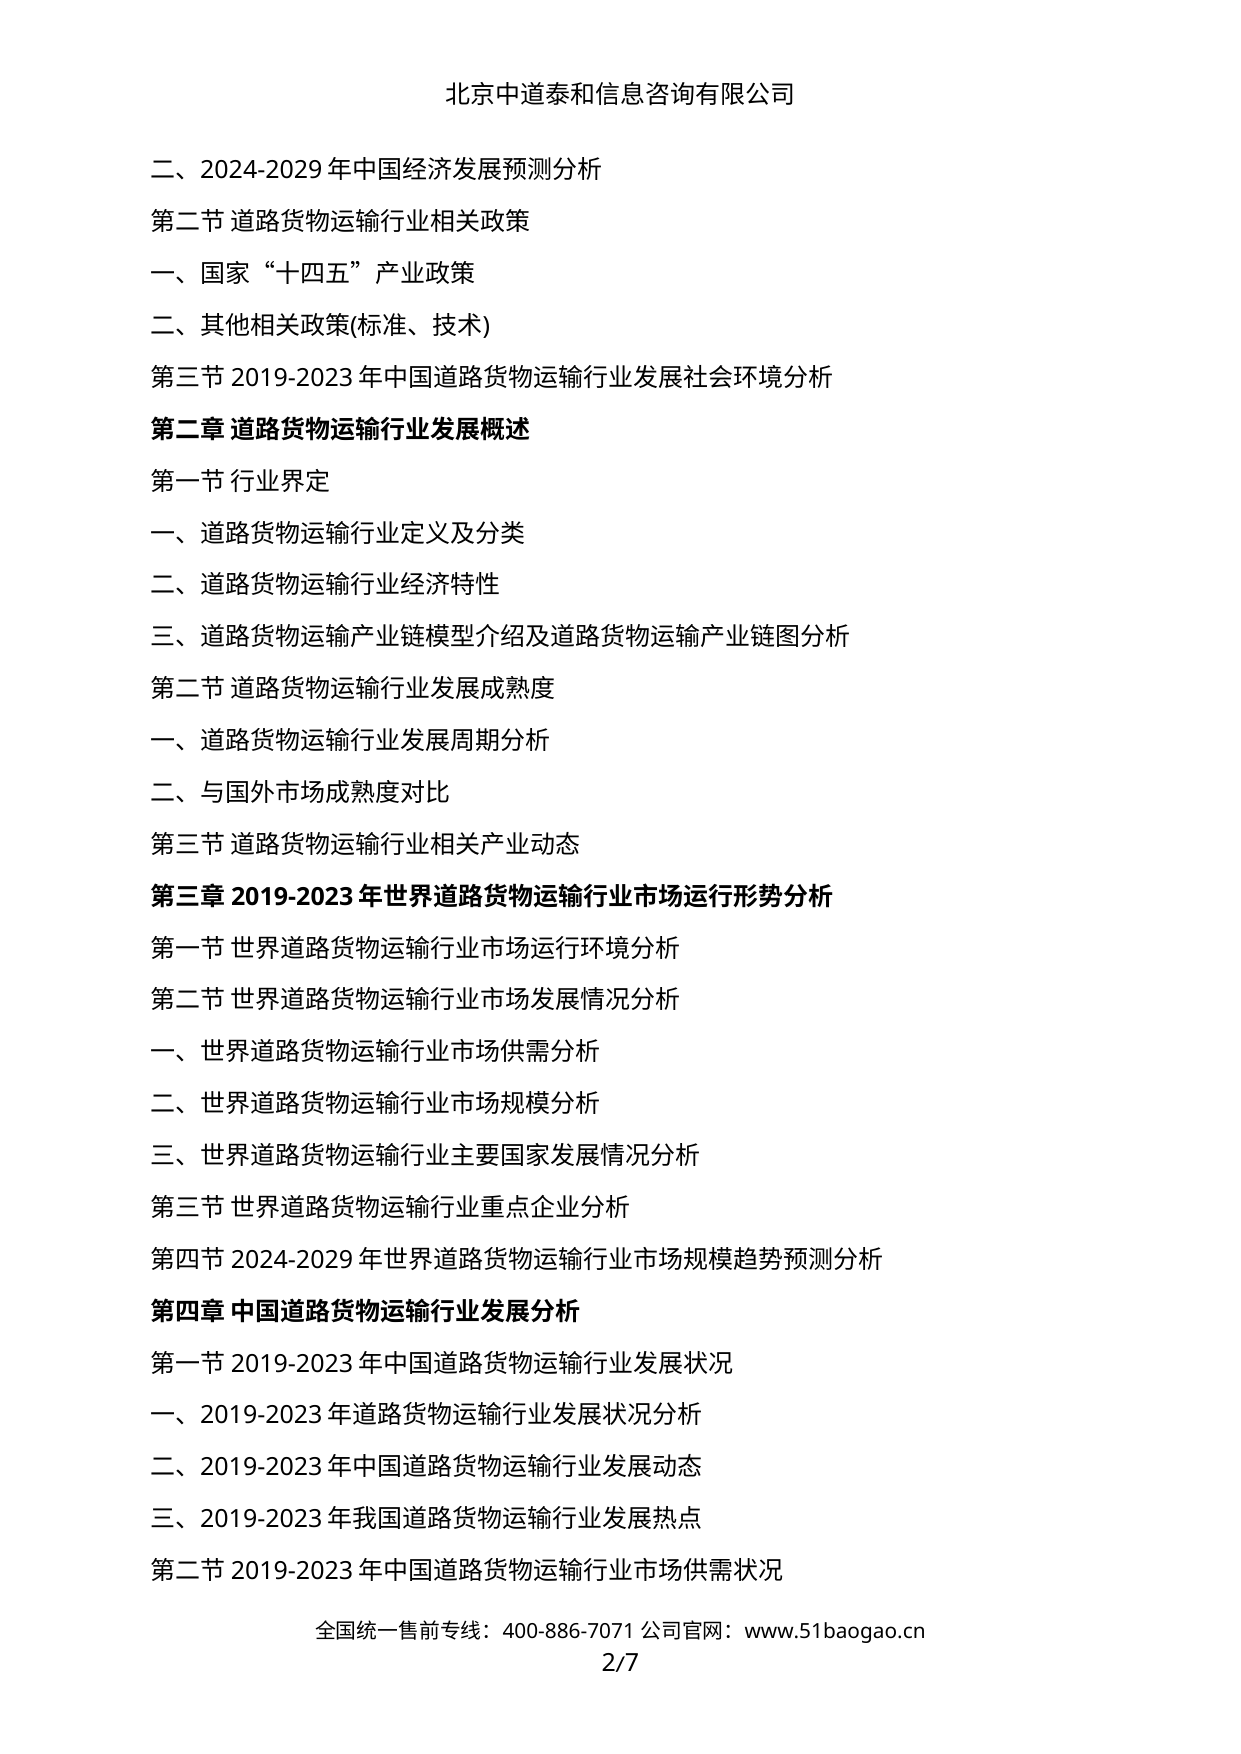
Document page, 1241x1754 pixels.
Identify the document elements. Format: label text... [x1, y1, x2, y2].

text 第二节 世界道路货物运输行业市场发展情况分析 [150, 980, 1090, 1016]
text 二、道路货物运输行业经济特性 [150, 565, 1090, 601]
text 一、道路货物运输行业发展周期分析 [150, 721, 1090, 757]
text 一、道路货物运输行业定义及分类 [150, 513, 1090, 549]
text 二、2024-2029年中国经济发展预测分析 [150, 150, 1090, 186]
text 二、2019-2023年中国道路货物运输行业发展动态 [150, 1447, 1090, 1483]
text 第二节 道路货物运输行业相关政策 [150, 202, 1090, 238]
text 第四节 2024-2029年世界道路货物运输行业市场规模趋势预测分析 [150, 1239, 1090, 1276]
text 第四章 中国道路货物运输行业发展分析 [150, 1291, 1090, 1327]
text 一、国家“十四五”产业政策 [150, 254, 1090, 290]
text 第二节 道路货物运输行业发展成熟度 [150, 669, 1090, 705]
text 第一节 2019-2023年中国道路货物运输行业发展状况 [150, 1343, 1090, 1379]
text 一、世界道路货物运输行业市场供需分析 [150, 1032, 1090, 1068]
text 三、道路货物运输产业链模型介绍及道路货物运输产业链图分析 [150, 617, 1090, 653]
text 第一节 行业界定 [150, 461, 1090, 497]
text 一、2019-2023年道路货物运输行业发展状况分析 [150, 1395, 1090, 1431]
text 第三节 2019-2023年中国道路货物运输行业发展社会环境分析 [150, 357, 1090, 394]
text 第二章 道路货物运输行业发展概述 [150, 409, 1090, 446]
text 二、世界道路货物运输行业市场规模分析 [150, 1084, 1090, 1120]
text 二、其他相关政策(标准、技术) [150, 306, 1090, 342]
text 第一节 世界道路货物运输行业市场运行环境分析 [150, 928, 1090, 964]
text 第三节 道路货物运输行业相关产业动态 [150, 824, 1090, 861]
text 三、世界道路货物运输行业主要国家发展情况分析 [150, 1136, 1090, 1172]
text 二、与国外市场成熟度对比 [150, 772, 1090, 809]
text 三、2019-2023年我国道路货物运输行业发展热点 [150, 1499, 1090, 1535]
text 第三章 2019-2023年世界道路货物运输行业市场运行形势分析 [150, 876, 1090, 912]
text 第二节 2019-2023年中国道路货物运输行业市场供需状况 [150, 1551, 1090, 1587]
text 第三节 世界道路货物运输行业重点企业分析 [150, 1187, 1090, 1224]
